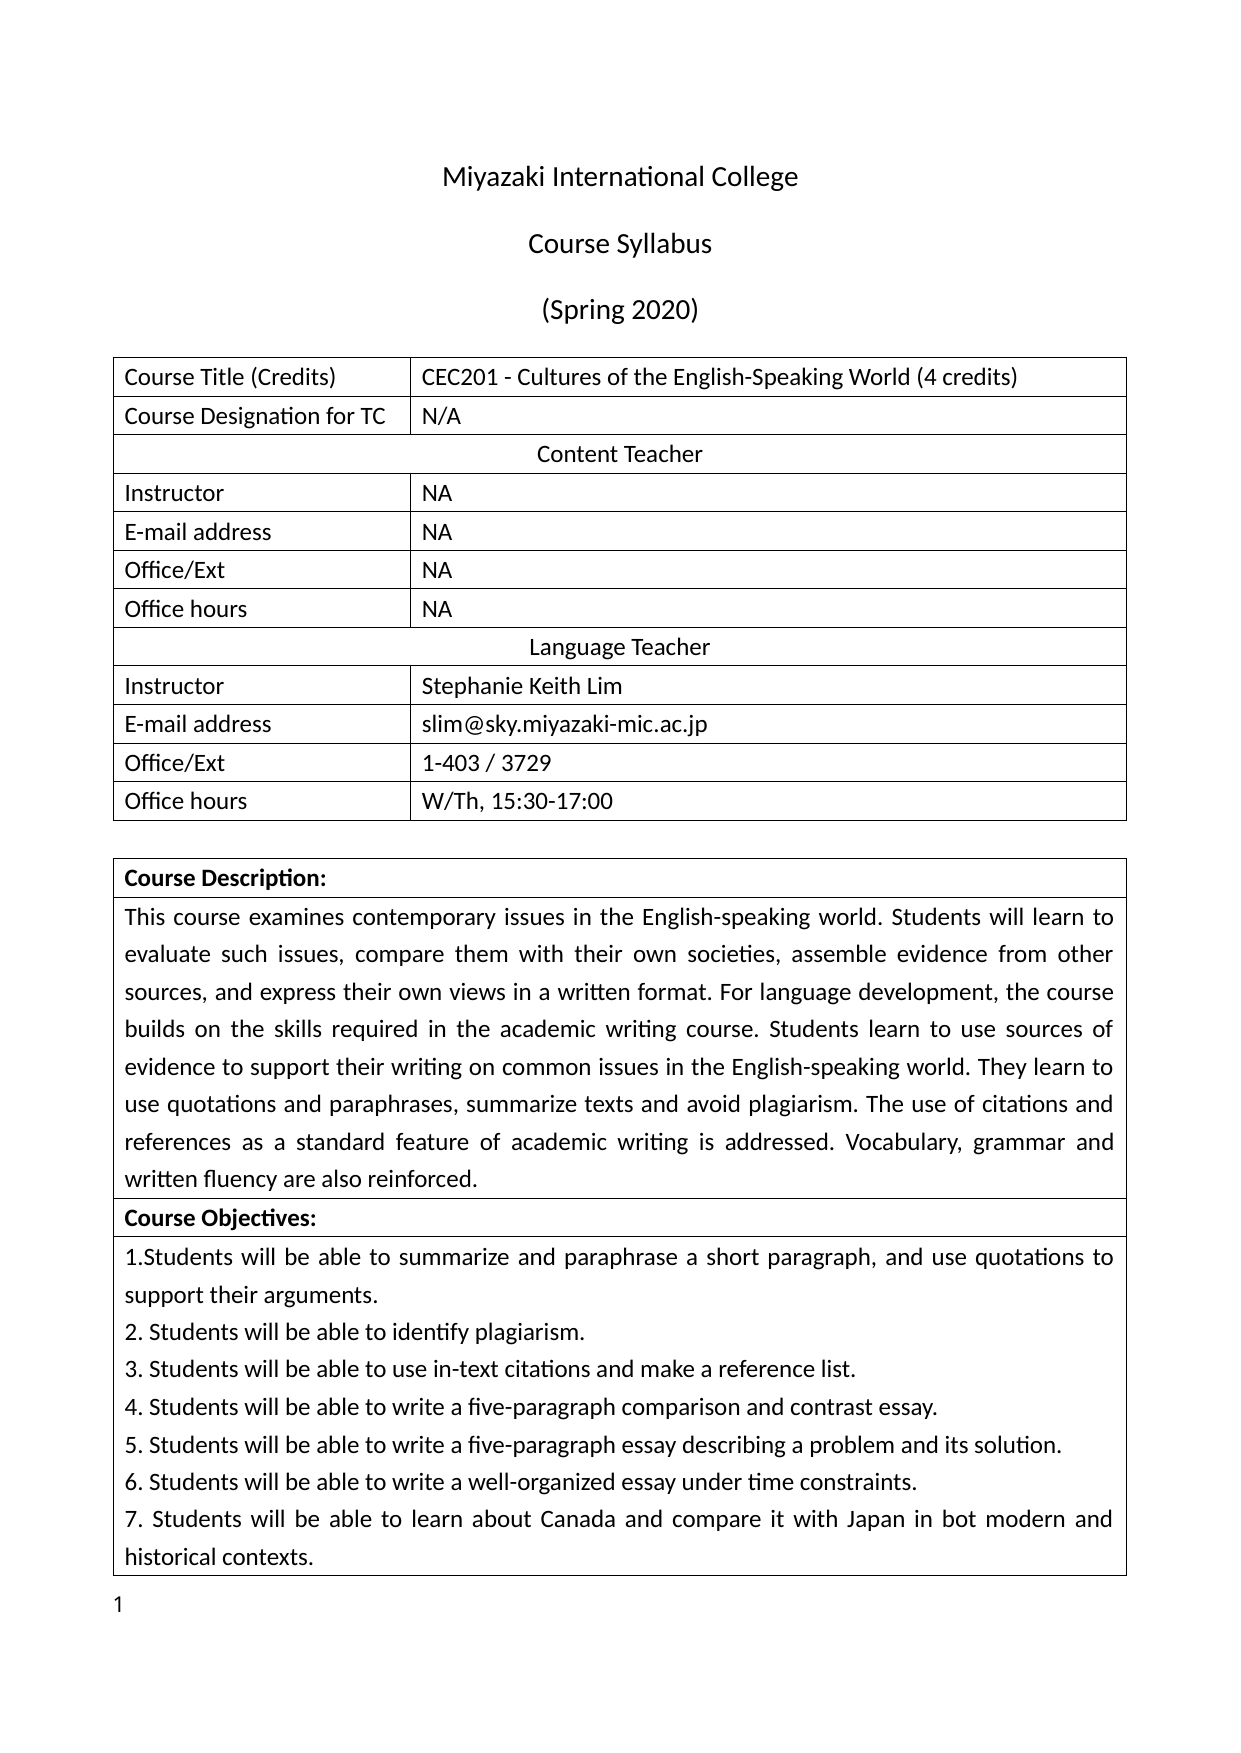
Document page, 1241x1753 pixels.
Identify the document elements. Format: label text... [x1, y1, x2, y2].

table_cell Instructor [114, 666, 410, 704]
text Miyazaki International College [112, 157, 1128, 194]
table_cell NA [411, 474, 1126, 511]
table_cell NA [411, 551, 1126, 588]
table_header CEC201 - Cultures of the English-Speaking World (4 credits) [411, 358, 1126, 396]
table_cell 1-403 / 3729 [411, 744, 1126, 781]
table_cell Content Teacher [114, 435, 1126, 473]
table_header Course Description: [114, 859, 1126, 897]
table_cell slim@sky.miyazaki-mic.ac.jp [411, 705, 1126, 742]
table_cell Language Teacher [114, 628, 1126, 665]
table_cell Office hours [114, 589, 410, 627]
text (Spring 2020) [112, 290, 1128, 328]
table_cell Stephanie Keith Lim [411, 666, 1126, 704]
table_cell NA [411, 512, 1126, 550]
table_cell This course examines contemporary issues in the English-speaking world. Students will learn to evaluate such issues, compare them with their own societies, assemble evidence from other sources, and express their own views in a written format. For language development, the course builds on the skills required in the academic writing course. Students learn to use sources of evidence to support their writing on common issues in the English-speaking world. They learn to use quotations and paraphrases, summarize texts and avoid plagiarism. The use of citations and references as a standard feature of academic writing is addressed. Vocabulary, grammar and written fluency are also reinforced. [114, 898, 1126, 1198]
table_cell E-mail address [114, 705, 410, 742]
table_cell Course Designation for TC [114, 397, 410, 434]
table_cell Instructor [114, 474, 410, 511]
table_cell N/A [411, 397, 1126, 434]
table_cell Office/Ext [114, 744, 410, 781]
table_cell E-mail address [114, 512, 410, 550]
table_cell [114, 1237, 1126, 1575]
table_cell Office hours [114, 782, 410, 819]
table_cell Course Objectives: [114, 1199, 1126, 1236]
table_header Course Title (Credits) [114, 358, 410, 396]
table_cell W/Th, 15:30-17:00 [411, 782, 1126, 819]
table_cell NA [411, 589, 1126, 627]
table_cell Office/Ext [114, 551, 410, 588]
text Course Syllabus [112, 224, 1128, 261]
